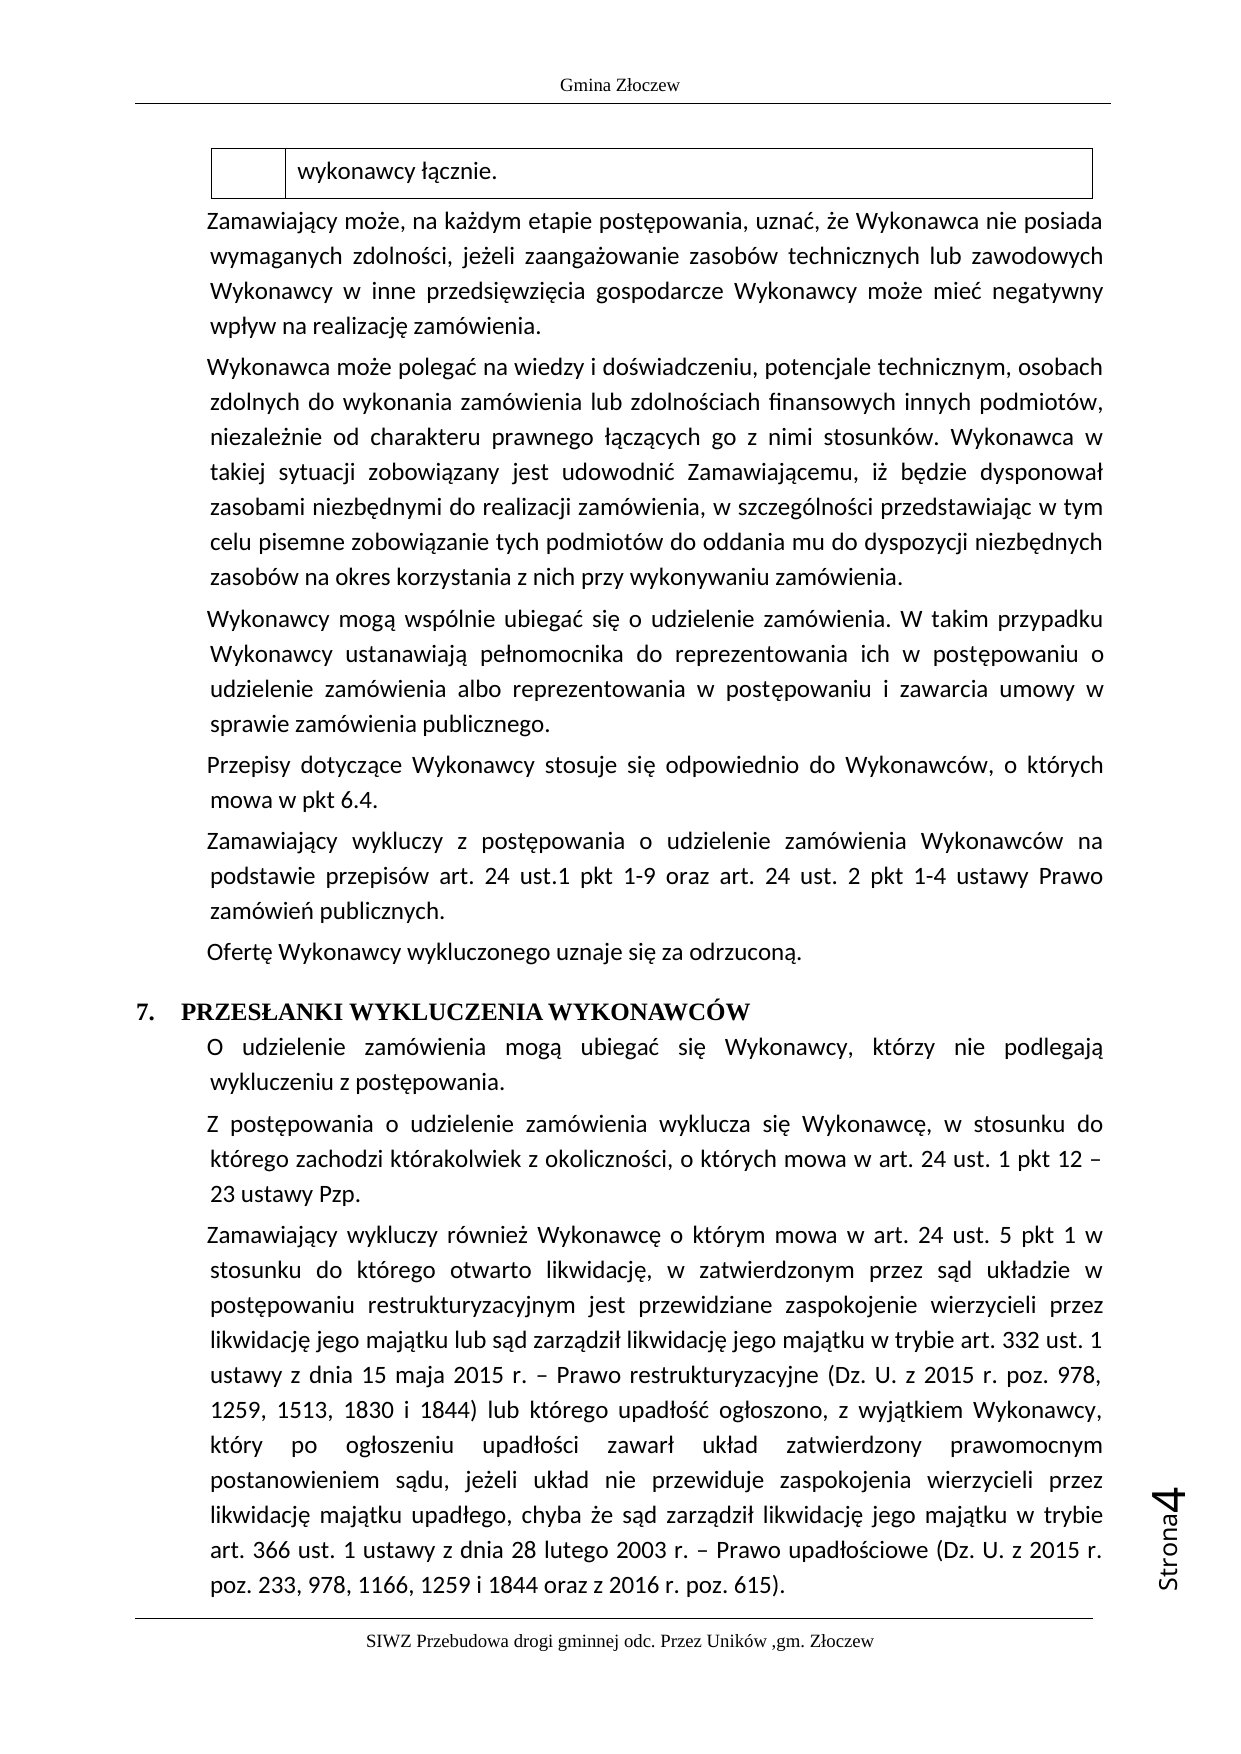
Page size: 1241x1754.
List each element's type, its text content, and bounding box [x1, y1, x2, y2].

subtitle Ofertę Wykonawcy wykluczonego uznaje się za odrzuconą. [207, 937, 1104, 967]
subtitle O udzielenie zamówienia mogą ubiegać się Wykonawcy, którzy nie podlegają wykluczeniu z postępowania. [207, 1032, 1104, 1097]
subtitle Zamawiający może, na każdym etapie postępowania, uznać, że Wykonawca nie posiada wymaganych zdolności, jeżeli zaangażowanie zasobów technicznych lub zawodowych Wykonawcy w inne przedsięwzięcia gospodarcze Wykonawcy może mieć negatywny wpływ na realizację zamówienia. [207, 205, 1104, 341]
subtitle Zamawiający wykluczy również Wykonawcę o którym mowa w art. 24 ust. 5 pkt 1 w stosunku do którego otwarto likwidację, w zatwierdzonym przez sąd układzie w postępowaniu restrukturyzacyjnym jest przewidziane zaspokojenie wierzycieli przez likwidację jego majątku lub sąd zarządził likwidację jego majątku w trybie art. 332 ust. 1 ustawy z dnia 15 maja 2015 r. – Prawo restrukturyzacyjne (Dz. U. z 2015 r. poz. 978, 1259, 1513, 1830 i 1844) lub którego upadłość ogłoszono, z wyjątkiem Wykonawcy, który po ogłoszeniu upadłości zawarł układ zatwierdzony prawomocnym postanowieniem sądu, jeżeli układ nie przewiduje zaspokojenia wierzycieli przez likwidację majątku upadłego, chyba że sąd zarządził likwidację jego majątku w trybie art. 366 ust. 1 ustawy z dnia 28 lutego 2003 r. – Prawo upadłościowe (Dz. U. z 2015 r. poz. 233, 978, 1166, 1259 i 1844 oraz z 2016 r. poz. 615). [207, 1219, 1104, 1599]
subtitle Wykonawca może polegać na wiedzy i doświadczeniu, potencjale technicznym, osobach zdolnych do wykonania zamówienia lub zdolnościach finansowych innych podmiotów, niezależnie od charakteru prawnego łączących go z nimi stosunków. Wykonawca w takiej sytuacji zobowiązany jest udowodnić Zamawiającemu, iż będzie dysponował zasobami niezbędnymi do realizacji zamówienia, w szczególności przedstawiając w tym celu pisemne zobowiązanie tych podmiotów do oddania mu do dyspozycji niezbędnych zasobów na okres korzystania z nich przy wykonywaniu zamówienia. [207, 352, 1104, 592]
table_cell 3 [212, 149, 285, 198]
subtitle Zamawiający wykluczy z postępowania o udzielenie zamówienia Wykonawców na podstawie przepisów art. 24 ust.1 pkt 1-9 oraz art. 24 ust. 2 pkt 1-4 ustawy Prawo zamówień publicznych. [207, 825, 1104, 926]
subtitle Wykonawcy mogą wspólnie ubiegać się o udzielenie zamówienia. W takim przypadku Wykonawcy ustanawiają pełnomocnika do reprezentowania ich w postępowaniu o udzielenie zamówienia albo reprezentowania w postępowaniu i zawarcia umowy w sprawie zamówienia publicznego. [207, 603, 1104, 738]
subtitle Z postępowania o udzielenie zamówienia wyklucza się Wykonawcę, w stosunku do którego zachodzi którakolwiek z okoliczności, o których mowa w art. 24 ust. 1 pkt 12 – 23 ustawy Pzp. [207, 1108, 1104, 1208]
subtitle Przepisy dotyczące Wykonawcy stosuje się odpowiednio do Wykonawców, o których mowa w pkt 6.4. [207, 749, 1104, 814]
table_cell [286, 149, 1092, 198]
subtitle PRzesłanki wykluczenia wykonawców [136, 997, 1096, 1025]
